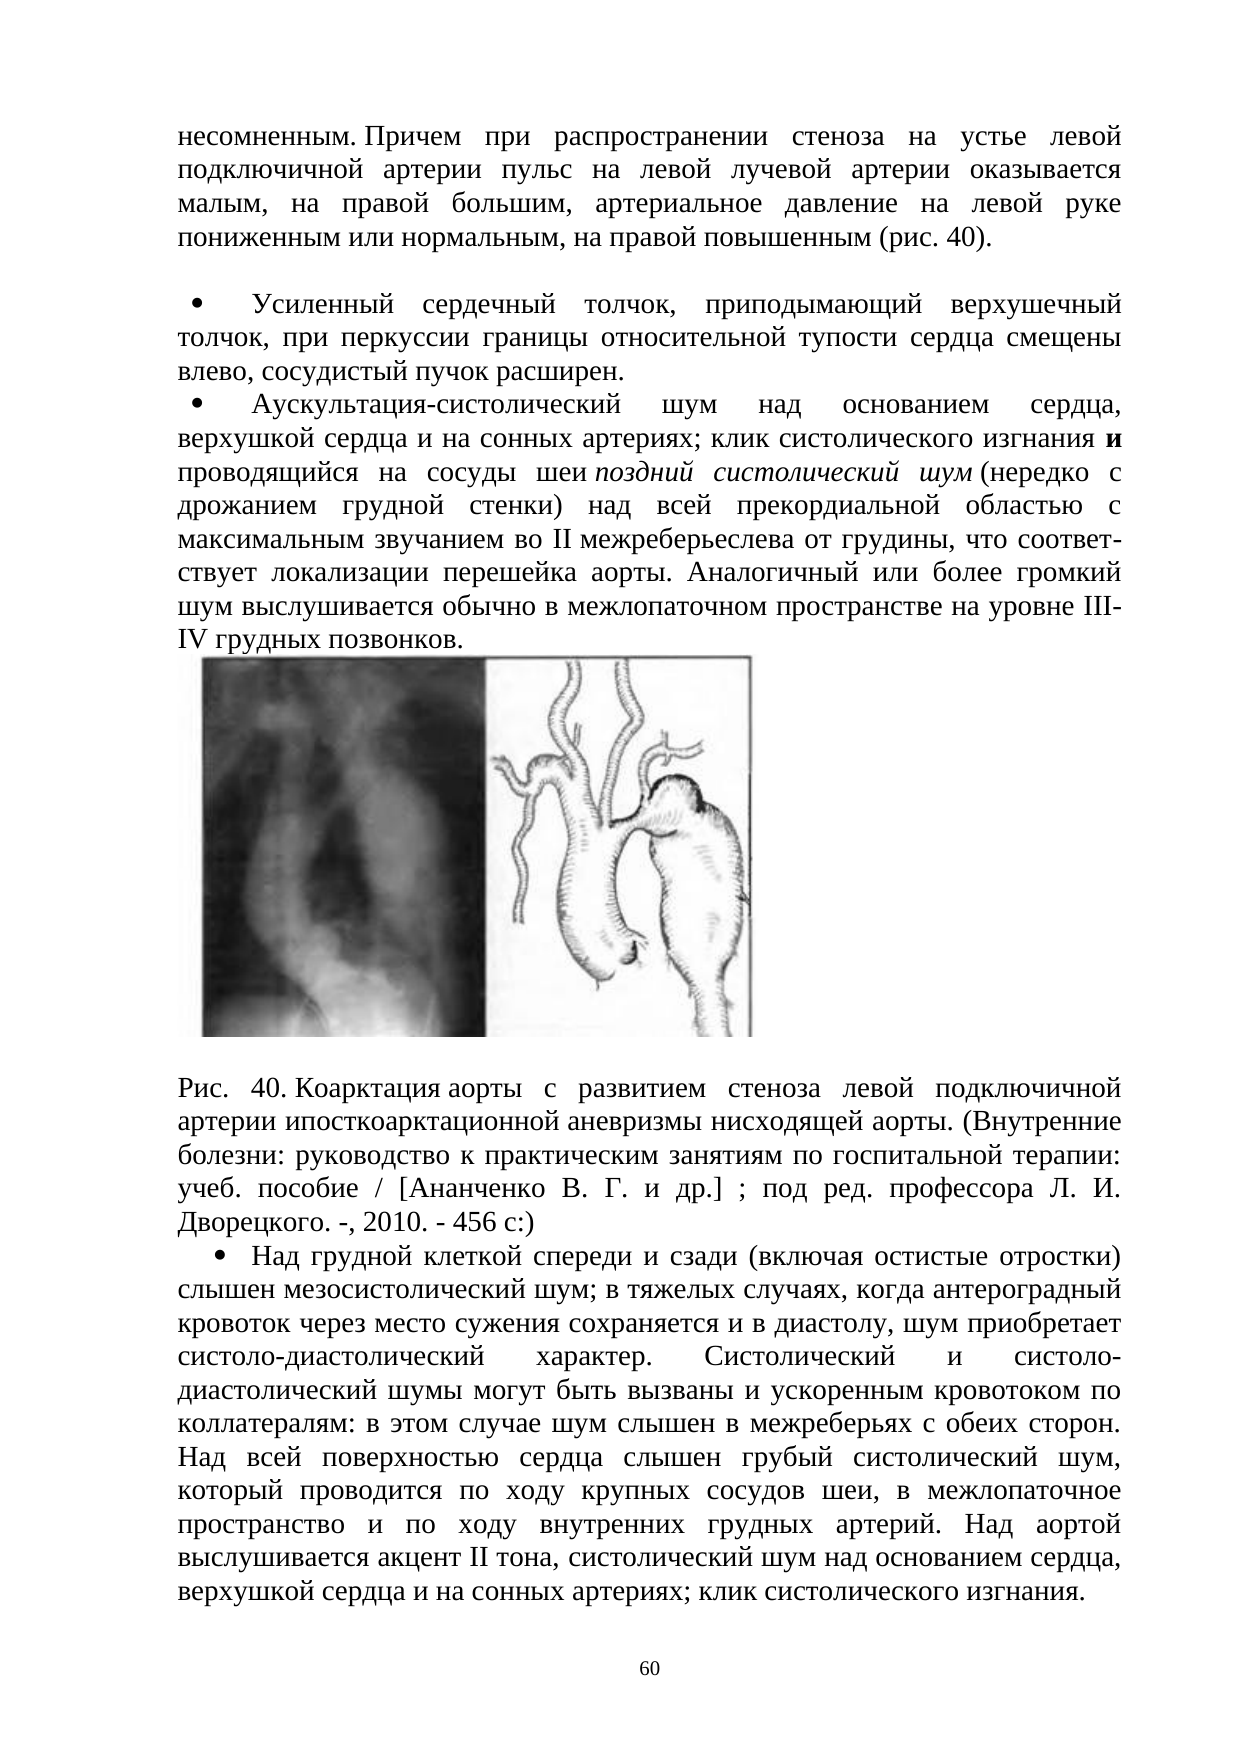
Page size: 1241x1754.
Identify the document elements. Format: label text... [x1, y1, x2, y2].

list Аускультация-систолический шум над основанием сердца, верхушкой сердца и на сонных артериях; клик систолического изгнания и проводящийся на сосуды шеи поздний систолический шум (нередко с дрожанием грудной стенки) над всей прекордиальной областью с максимальным звучанием во II межреберьеслева от грудины, что соответствует локализации перешейка аорты. Аналогичный или более громкий шум выслушивается обычно в межлопаточном пространстве на уровне III-IV грудных позвонков. [177, 387, 1122, 655]
picture [177, 654, 759, 1037]
text Рис. 40. Коарктация аорты с развитием стеноза левой подключичной артерии ипосткоарктационной аневризмы нисходящей аорты. (Внутренние болезни: руководство к практическим занятиям по госпитальной терапии: учеб. пособие / [Ананченко В. Г. и др.] ; под ред. профессора Л. И. Дворецкого. -, 2010. - 456 с:) [177, 1070, 1122, 1238]
list Над грудной клеткой спереди и сзади (включая остистые отростки) слышен мезосистолический шум; в тяжелых случаях, когда антероградный кровоток через место сужения сохраняется и в диастолу, шум приобретает систоло-диастолический характер. Систолический и систоло-диастолический шумы могут быть вызваны и ускоренным кровотоком по коллатералям: в этом случае шум слышен в межреберьях с обеих сторон. Над всей поверхностью сердца слышен грубый систолический шум, который проводится по ходу крупных сосудов шеи, в межлопаточное пространство и по ходу внутренних грудных артерий. Над аортой выслушивается акцент II тона, систолический шум над основанием сердца, верхушкой сердца и на сонных артериях; клик систолического изгнания. [177, 1238, 1122, 1607]
list Усиленный сердечный толчок, приподымающий верхушечный толчок, при перкуссии границы относительной тупости сердца смещены влево, сосудистый пучок расширен. [177, 286, 1122, 387]
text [177, 118, 1122, 252]
